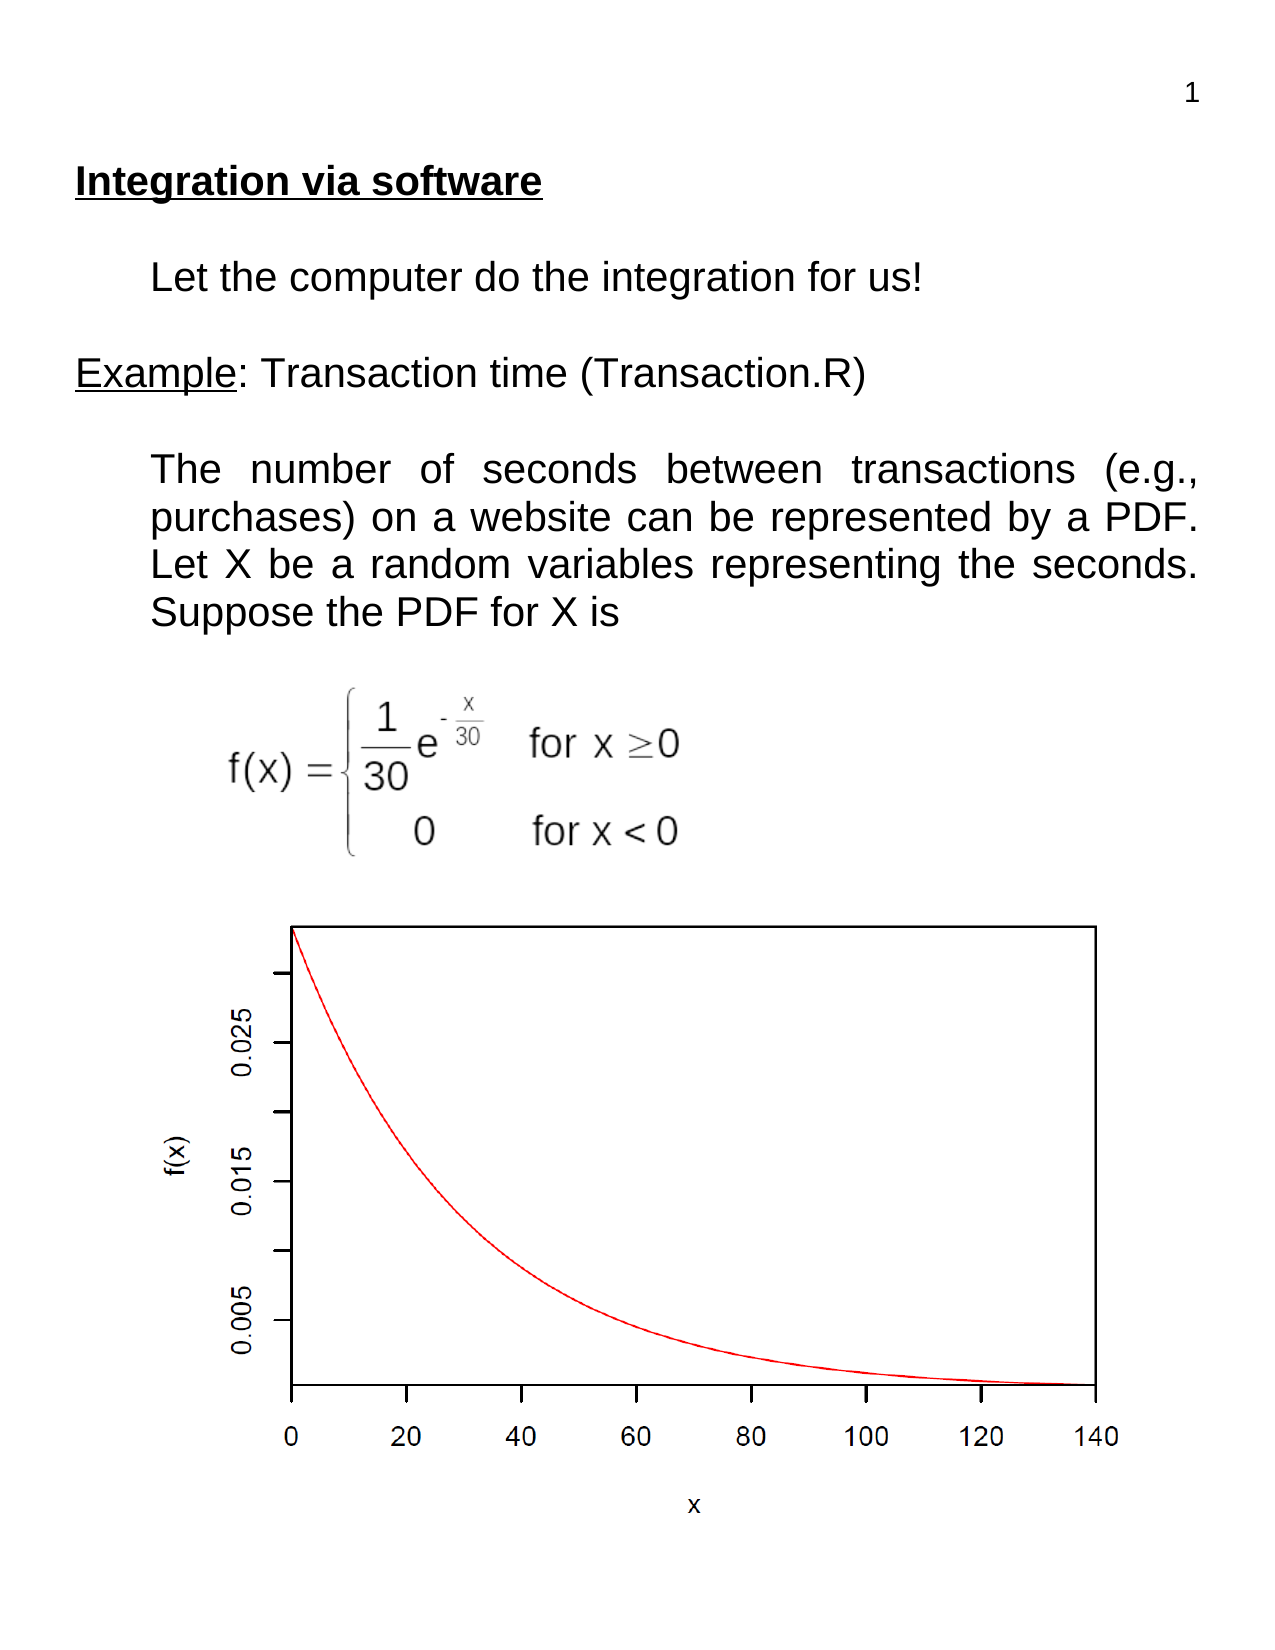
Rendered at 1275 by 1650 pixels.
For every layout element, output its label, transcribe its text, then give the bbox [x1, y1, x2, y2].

text The number of seconds between transactions (e.g., purchases) on a website can be represented by a PDF. Let X be a random variables representing the seconds. Suppose the PDF for X is [150, 444, 1200, 636]
text Integration via software [75, 156, 1200, 204]
picture [154, 910, 1121, 1524]
text Let the computer do the integration for us! [150, 252, 1200, 300]
text Example: Transaction time (Transaction.R) [75, 348, 1200, 396]
